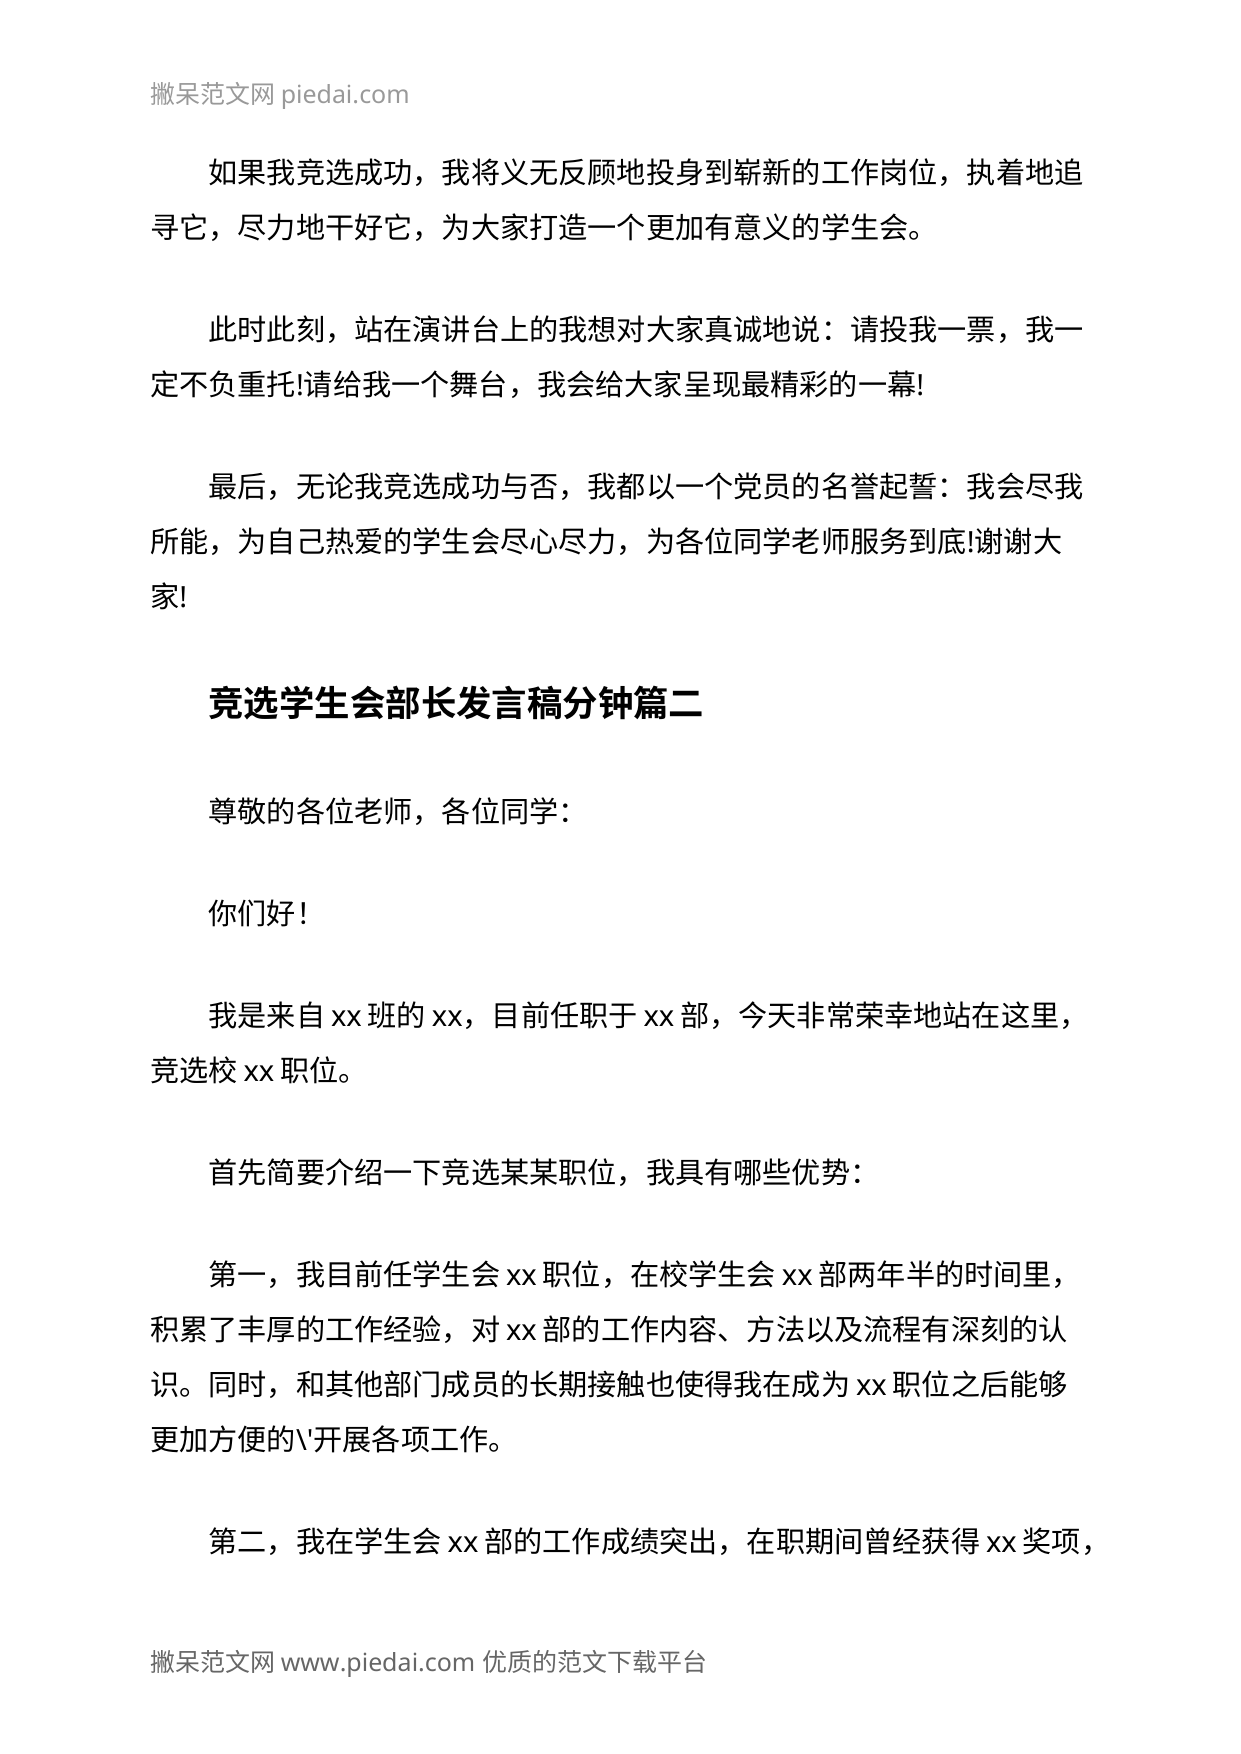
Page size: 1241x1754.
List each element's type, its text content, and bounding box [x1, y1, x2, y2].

text 此时此刻，站在演讲台上的我想对大家真诚地说：请投我一票，我一定不负重托!请给我一个舞台，我会给大家呈现最精彩的一幕! [150, 307, 1090, 404]
text 如果我竞选成功，我将义无反顾地投身到崭新的工作岗位，执着地追寻它，尽力地干好它，为大家打造一个更加有意义的学生会。 [150, 150, 1090, 247]
text 首先简要介绍一下竞选某某职位，我具有哪些优势： [150, 1149, 1090, 1192]
text 第一，我目前任学生会xx职位，在校学生会xx部两年半的时间里，积累了丰厚的工作经验，对xx部的工作内容、方法以及流程有深刻的认识。同时，和其他部门成员的长期接触也使得我在成为xx职位之后能够更加方便的\'开展各项工作。 [150, 1251, 1090, 1458]
text 最后，无论我竞选成功与否，我都以一个党员的名誉起誓：我会尽我所能，为自己热爱的学生会尽心尽力，为各位同学老师服务到底!谢谢大家! [150, 463, 1090, 616]
text 你们好！ [150, 891, 1090, 933]
text 我是来自xx班的xx，目前任职于xx部，今天非常荣幸地站在这里，竞选校xx职位。 [150, 992, 1090, 1090]
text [150, 1518, 1090, 1561]
text 竞选学生会部长发言稿分钟篇二 [150, 675, 1090, 727]
text 尊敬的各位老师，各位同学： [150, 789, 1090, 831]
